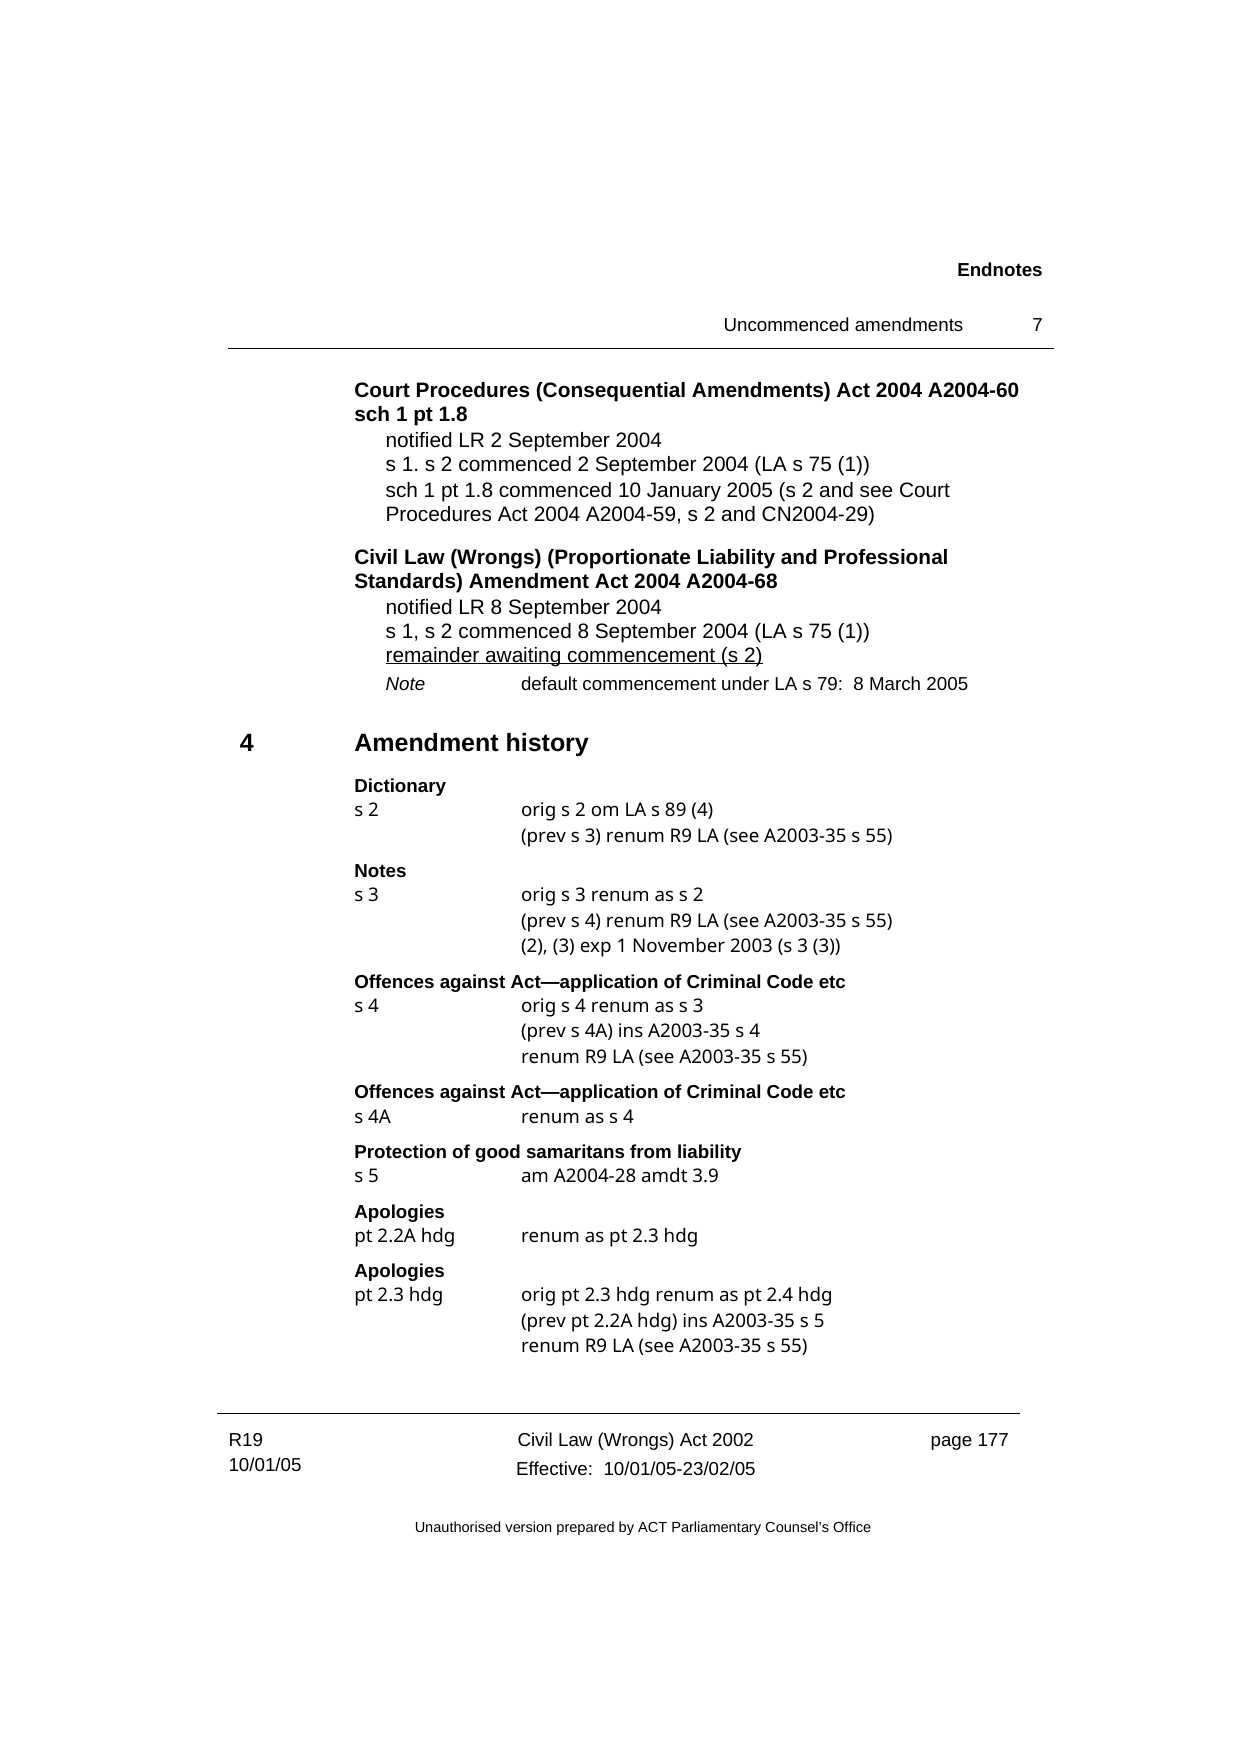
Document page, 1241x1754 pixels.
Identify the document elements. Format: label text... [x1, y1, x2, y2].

text notified LR 8 September 2004 s 1, s 2 commenced 8 September 2004 (LA s 75 (1)) remainder awaiting commencement (s 2) [385, 594, 1042, 666]
text (prev pt 2.2A hdg) ins A2003-35 s 5 [354, 1307, 1042, 1333]
text s 2 orig s 2 om LA s 89 (4) [354, 797, 1042, 822]
text Offences against Act—application of Criminal Code etc [354, 1081, 1042, 1103]
text Civil Law (Wrongs) (Proportionate Liability and Professional Standards) Amendment Act 2004 A2004-68 [354, 544, 1042, 592]
text Protection of good samaritans from liability [354, 1141, 1042, 1162]
text Apologies [354, 1260, 1042, 1282]
text s 4 orig s 4 renum as s 3 [354, 992, 1042, 1018]
text (prev s 4A) ins A2003-35 s 4 [354, 1018, 1042, 1043]
text (2), (3) exp 1 November 2003 (s 3 (3)) [354, 933, 1042, 958]
text s 3 orig s 3 renum as s 2 [354, 882, 1042, 907]
text s 5 am A2004-28 amdt 3.9 [354, 1162, 1042, 1188]
text (prev s 3) renum R9 LA (see A2003-35 s 55) [354, 822, 1042, 848]
text pt 2.2A hdg renum as pt 2.3 hdg [354, 1222, 1042, 1248]
text pt 2.3 hdg orig pt 2.3 hdg renum as pt 2.4 hdg [354, 1282, 1042, 1307]
text sch 1 pt 1.8 commenced 10 January 2005 (s 2 and see Court Procedures Act 2004 A2004-59, s 2 and CN2004-29) [385, 478, 1042, 526]
text Apologies [354, 1201, 1042, 1222]
text renum R9 LA (see A2003-35 s 55) [354, 1333, 1042, 1358]
text Court Procedures (Consequential Amendments) Act 2004 A2004-60 sch 1 pt 1.8 [354, 378, 1042, 426]
text Offences against Act—application of Criminal Code etc [354, 971, 1042, 992]
text Notes [354, 860, 1042, 882]
text Note default commencement under LA s 79: 8 March 2005 [385, 673, 1048, 694]
text renum R9 LA (see A2003-35 s 55) [354, 1043, 1042, 1069]
text Dictionary [354, 775, 1042, 797]
text (prev s 4) renum R9 LA (see A2003-35 s 55) [354, 907, 1042, 933]
text 4 Amendment history [239, 727, 1042, 756]
text notified LR 2 September 2004 s 1. s 2 commenced 2 September 2004 (LA s 75 (1)) [385, 428, 1042, 476]
text s 4A renum as s 4 [354, 1103, 1042, 1128]
